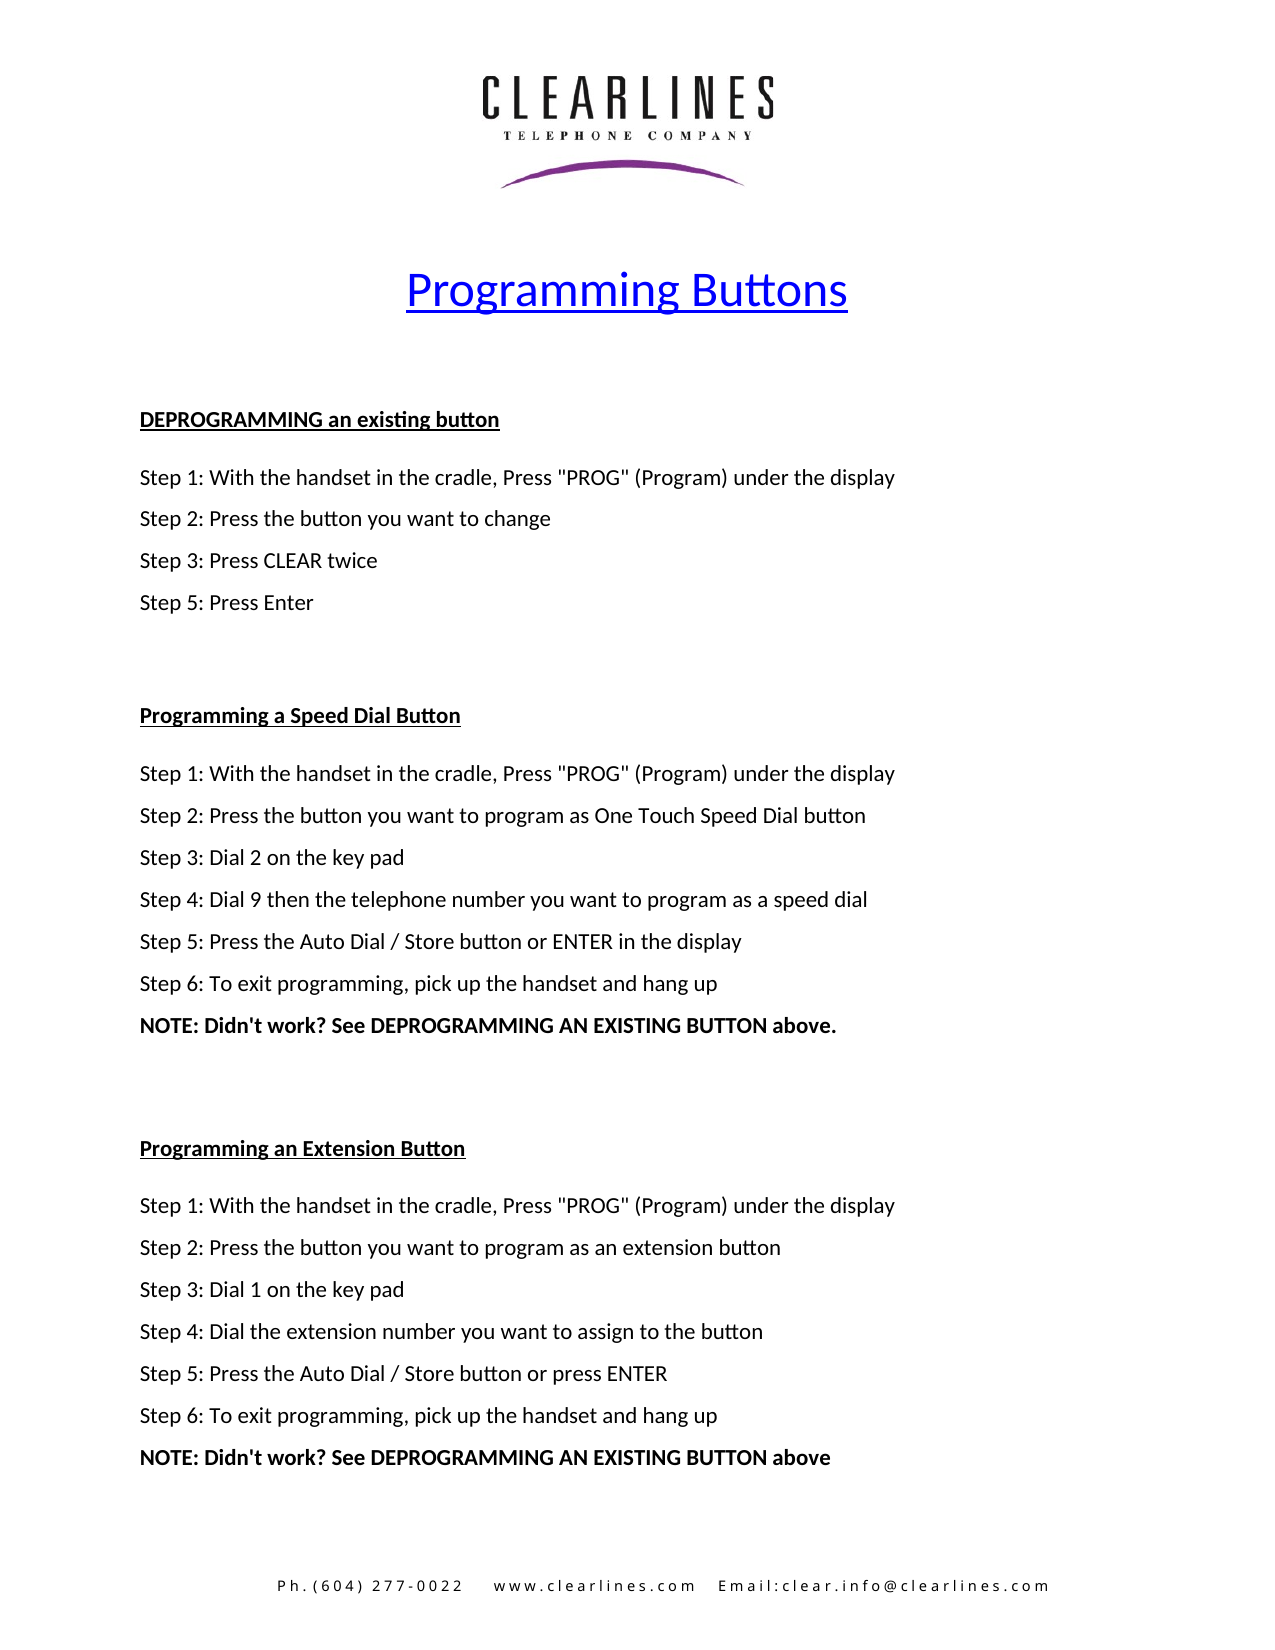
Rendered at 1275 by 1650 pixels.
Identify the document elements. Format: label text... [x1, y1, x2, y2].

list Step 1: With the handset in the cradle, Press "PROG" (Program) under the display [139, 463, 1114, 491]
list NOTE: Didn't work? See DEPROGRAMMING AN EXISTING BUTTON above. [139, 1011, 1114, 1039]
list Step 4: Dial the extension number you want to assign to the button [139, 1317, 1114, 1345]
list Step 1: With the handset in the cradle, Press "PROG" (Program) under the display [139, 759, 1114, 787]
list Step 5: Press the Auto Dial / Store button or ENTER in the display [139, 927, 1114, 955]
list Step 1: With the handset in the cradle, Press "PROG" (Program) under the display [139, 1191, 1114, 1219]
list NOTE: Didn't work? See DEPROGRAMMING AN EXISTING BUTTON above [139, 1443, 1114, 1471]
list Step 2: Press the button you want to program as One Touch Speed Dial button [139, 801, 1114, 829]
text Programming a Speed Dial Button [139, 702, 1114, 730]
list Step 3: Dial 1 on the key pad [139, 1275, 1114, 1303]
list Step 5: Press Enter [139, 588, 1114, 617]
list Step 2: Press the button you want to change [139, 504, 1114, 533]
text Programming an Extension Button [139, 1134, 1114, 1162]
list Step 5: Press the Auto Dial / Store button or press ENTER [139, 1359, 1114, 1387]
list Step 2: Press the button you want to program as an extension button [139, 1233, 1114, 1261]
subtitle Programming Buttons [139, 258, 1114, 319]
list Step 6: To exit programming, pick up the handset and hang up [139, 1401, 1114, 1429]
list Step 6: To exit programming, pick up the handset and hang up [139, 969, 1114, 997]
list Step 4: Dial 9 then the telephone number you want to program as a speed dial [139, 885, 1114, 913]
picture [481, 75, 774, 189]
list Step 3: Press CLEAR twice [139, 547, 1114, 574]
list Step 3: Dial 2 on the key pad [139, 843, 1114, 871]
text DEPROGRAMMING an existing button [139, 405, 1114, 433]
